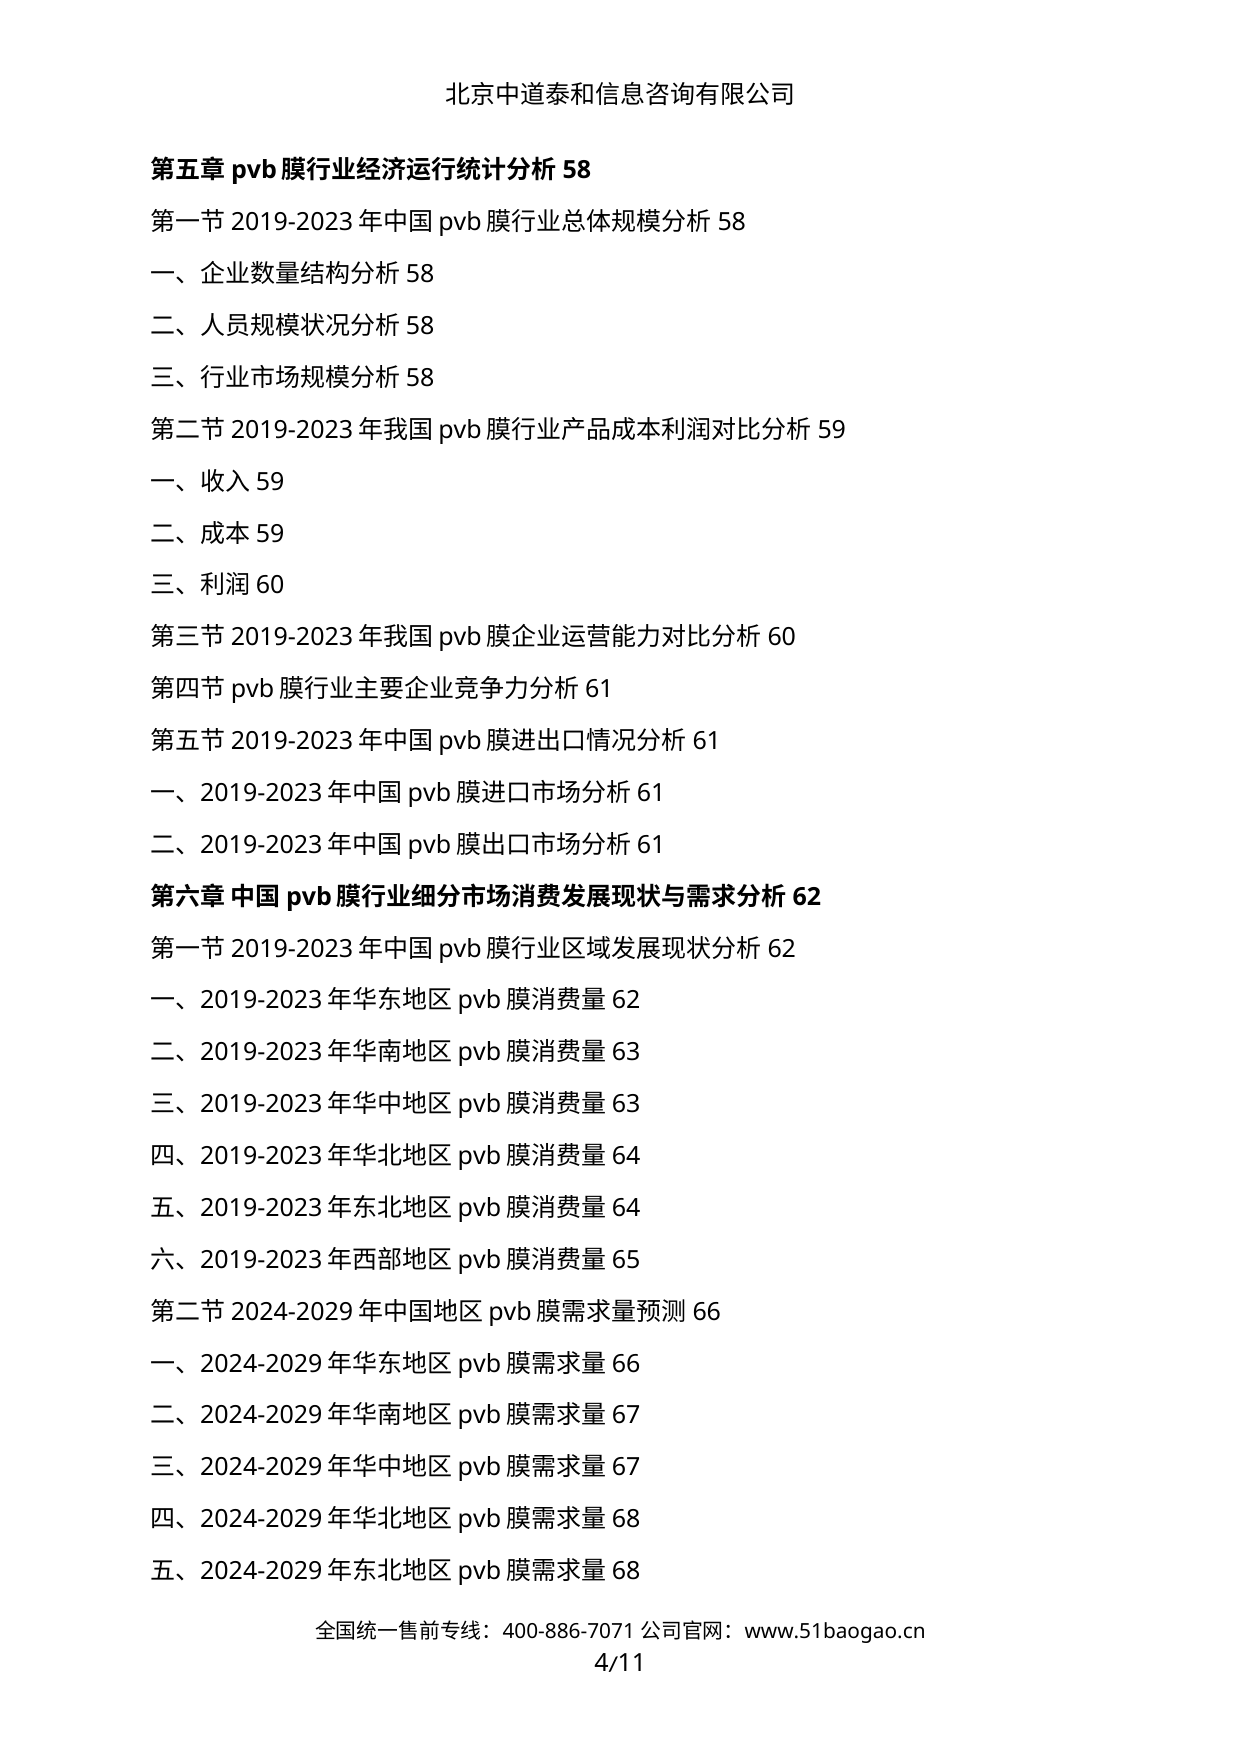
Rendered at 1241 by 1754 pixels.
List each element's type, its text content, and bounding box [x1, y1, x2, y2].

text 第二节 2019-2023年我国pvb膜行业产品成本利润对比分析 59 [150, 409, 1090, 446]
text 四、2024-2029年华北地区pvb膜需求量 68 [150, 1499, 1090, 1535]
text 第六章 中国pvb膜行业细分市场消费发展现状与需求分析 62 [150, 876, 1090, 912]
text 一、2024-2029年华东地区pvb膜需求量 66 [150, 1343, 1090, 1379]
text 三、2019-2023年华中地区pvb膜消费量 63 [150, 1084, 1090, 1120]
text 第三节 2019-2023年我国pvb膜企业运营能力对比分析 60 [150, 617, 1090, 653]
text 第五节 2019-2023年中国pvb膜进出口情况分析 61 [150, 721, 1090, 757]
text 一、2019-2023年中国pvb膜进口市场分析 61 [150, 772, 1090, 809]
text 一、企业数量结构分析 58 [150, 254, 1090, 290]
text 三、2024-2029年华中地区pvb膜需求量 67 [150, 1447, 1090, 1483]
text 第一节 2019-2023年中国pvb膜行业总体规模分析 58 [150, 202, 1090, 238]
text 一、收入 59 [150, 461, 1090, 497]
text 第一节 2019-2023年中国pvb膜行业区域发展现状分析 62 [150, 928, 1090, 964]
text 四、2019-2023年华北地区pvb膜消费量 64 [150, 1136, 1090, 1172]
text 一、2019-2023年华东地区pvb膜消费量 62 [150, 980, 1090, 1016]
text 二、2019-2023年中国pvb膜出口市场分析 61 [150, 824, 1090, 861]
text 二、2019-2023年华南地区pvb膜消费量 63 [150, 1032, 1090, 1068]
text 三、行业市场规模分析 58 [150, 357, 1090, 394]
text 六、2019-2023年西部地区pvb膜消费量 65 [150, 1239, 1090, 1276]
text 第五章 pvb膜行业经济运行统计分析 58 [150, 150, 1090, 186]
text 第四节 pvb膜行业主要企业竞争力分析 61 [150, 669, 1090, 705]
text 三、利润 60 [150, 565, 1090, 601]
text 五、2024-2029年东北地区pvb膜需求量 68 [150, 1551, 1090, 1587]
text 二、人员规模状况分析 58 [150, 306, 1090, 342]
text 二、2024-2029年华南地区pvb膜需求量 67 [150, 1395, 1090, 1431]
text 二、成本 59 [150, 513, 1090, 549]
text 五、2019-2023年东北地区pvb膜消费量 64 [150, 1187, 1090, 1224]
text 第二节 2024-2029年中国地区pvb膜需求量预测 66 [150, 1291, 1090, 1327]
